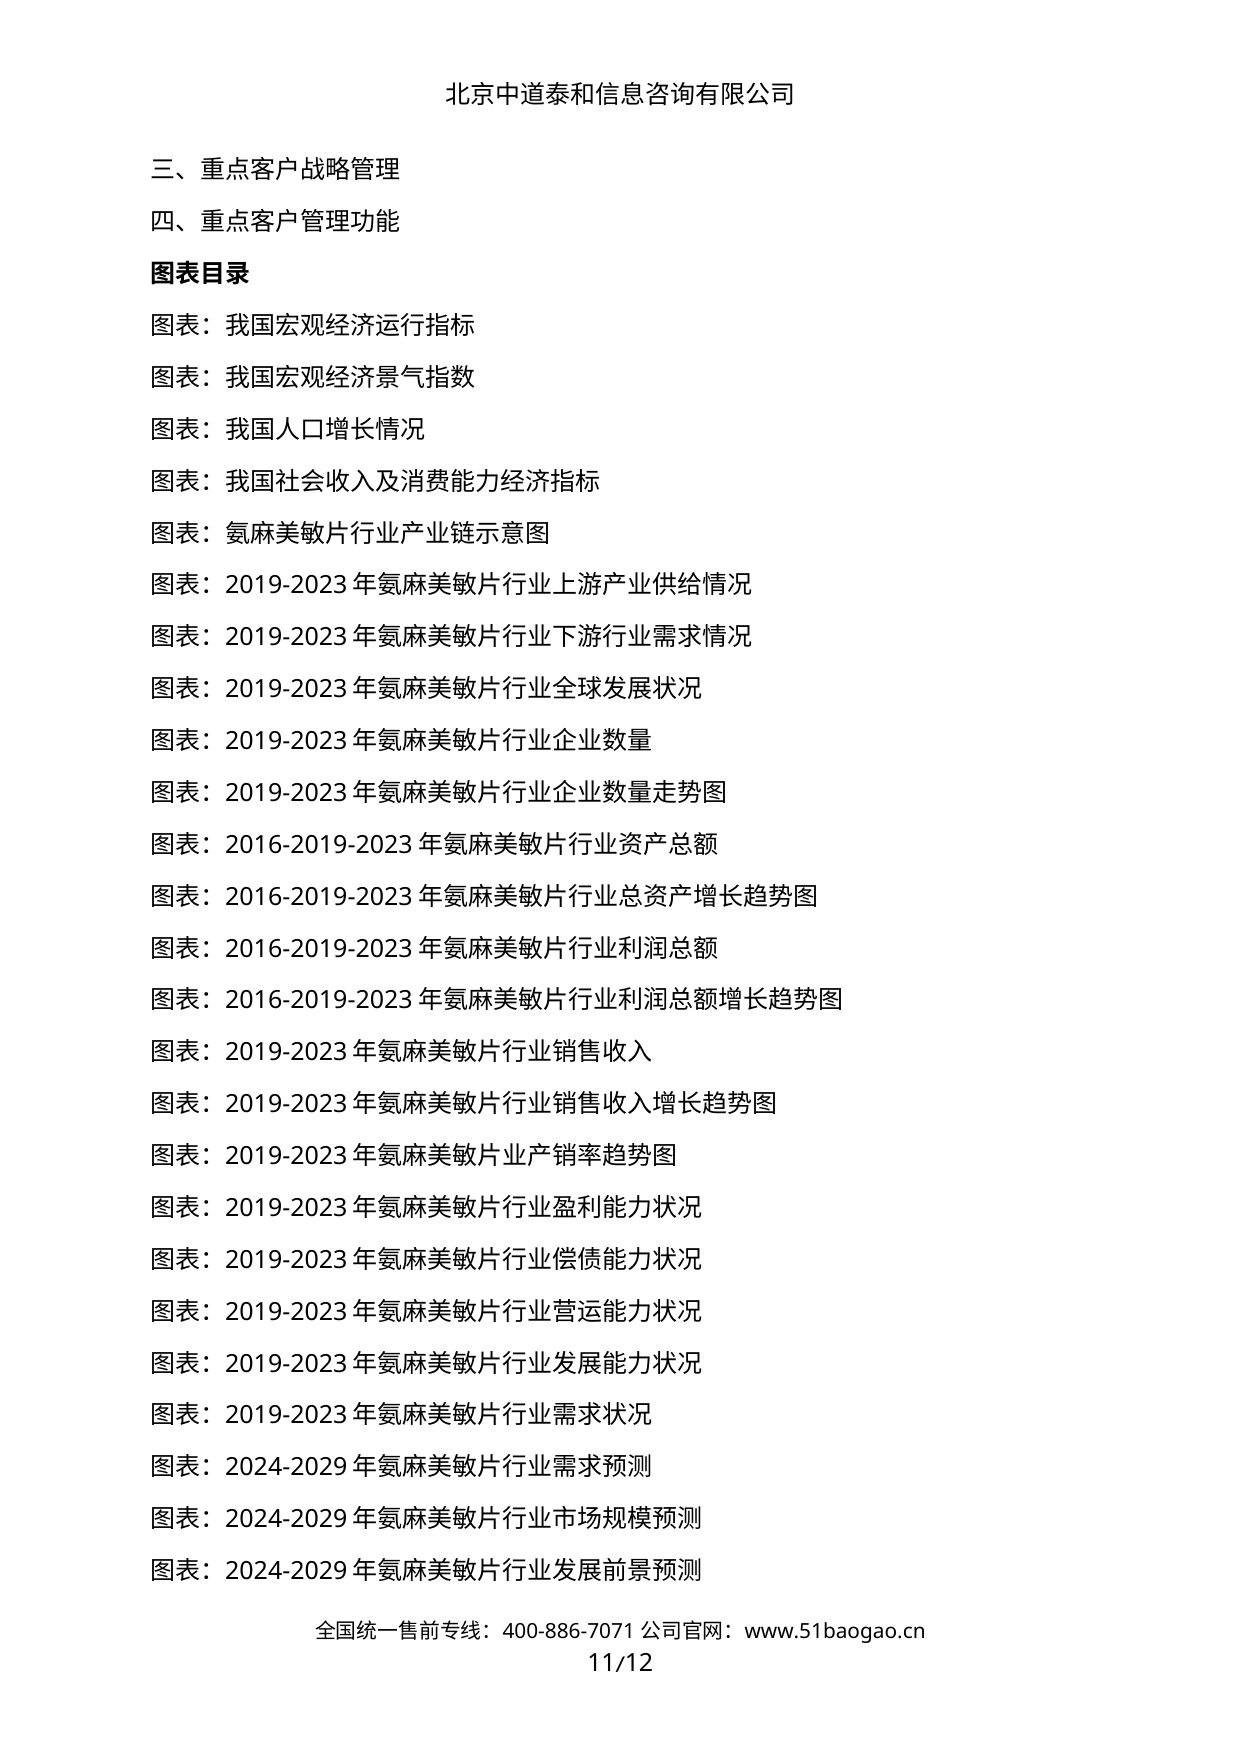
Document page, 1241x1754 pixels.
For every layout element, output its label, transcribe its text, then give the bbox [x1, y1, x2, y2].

text 三、重点客户战略管理 [150, 150, 1090, 186]
text 图表：2019-2023年氨麻美敏片行业企业数量 [150, 721, 1090, 757]
text 图表：我国宏观经济景气指数 [150, 357, 1090, 394]
text 图表：2016-2019-2023年氨麻美敏片行业资产总额 [150, 824, 1090, 861]
text 图表：氨麻美敏片行业产业链示意图 [150, 513, 1090, 549]
text 图表：2019-2023年氨麻美敏片行业需求状况 [150, 1395, 1090, 1431]
text 图表：2024-2029年氨麻美敏片行业市场规模预测 [150, 1499, 1090, 1535]
text 图表：我国人口增长情况 [150, 409, 1090, 446]
text 图表：2024-2029年氨麻美敏片行业需求预测 [150, 1447, 1090, 1483]
text 图表：2019-2023年氨麻美敏片行业企业数量走势图 [150, 772, 1090, 809]
text 图表：2016-2019-2023年氨麻美敏片行业利润总额增长趋势图 [150, 980, 1090, 1016]
text 四、重点客户管理功能 [150, 202, 1090, 238]
text 图表：2019-2023年氨麻美敏片行业销售收入增长趋势图 [150, 1084, 1090, 1120]
text 图表：2019-2023年氨麻美敏片行业发展能力状况 [150, 1343, 1090, 1379]
text 图表：2019-2023年氨麻美敏片行业全球发展状况 [150, 669, 1090, 705]
text 图表：2016-2019-2023年氨麻美敏片行业利润总额 [150, 928, 1090, 964]
text 图表：2019-2023年氨麻美敏片业产销率趋势图 [150, 1136, 1090, 1172]
text 图表：2024-2029年氨麻美敏片行业发展前景预测 [150, 1551, 1090, 1587]
text 图表：2019-2023年氨麻美敏片行业下游行业需求情况 [150, 617, 1090, 653]
text 图表：我国宏观经济运行指标 [150, 306, 1090, 342]
text 图表：2019-2023年氨麻美敏片行业销售收入 [150, 1032, 1090, 1068]
text 图表：2019-2023年氨麻美敏片行业营运能力状况 [150, 1291, 1090, 1327]
text 图表：我国社会收入及消费能力经济指标 [150, 461, 1090, 497]
text 图表：2019-2023年氨麻美敏片行业上游产业供给情况 [150, 565, 1090, 601]
text 图表：2019-2023年氨麻美敏片行业盈利能力状况 [150, 1187, 1090, 1224]
text 图表：2016-2019-2023年氨麻美敏片行业总资产增长趋势图 [150, 876, 1090, 912]
text 图表目录 [150, 254, 1090, 290]
text 图表：2019-2023年氨麻美敏片行业偿债能力状况 [150, 1239, 1090, 1276]
